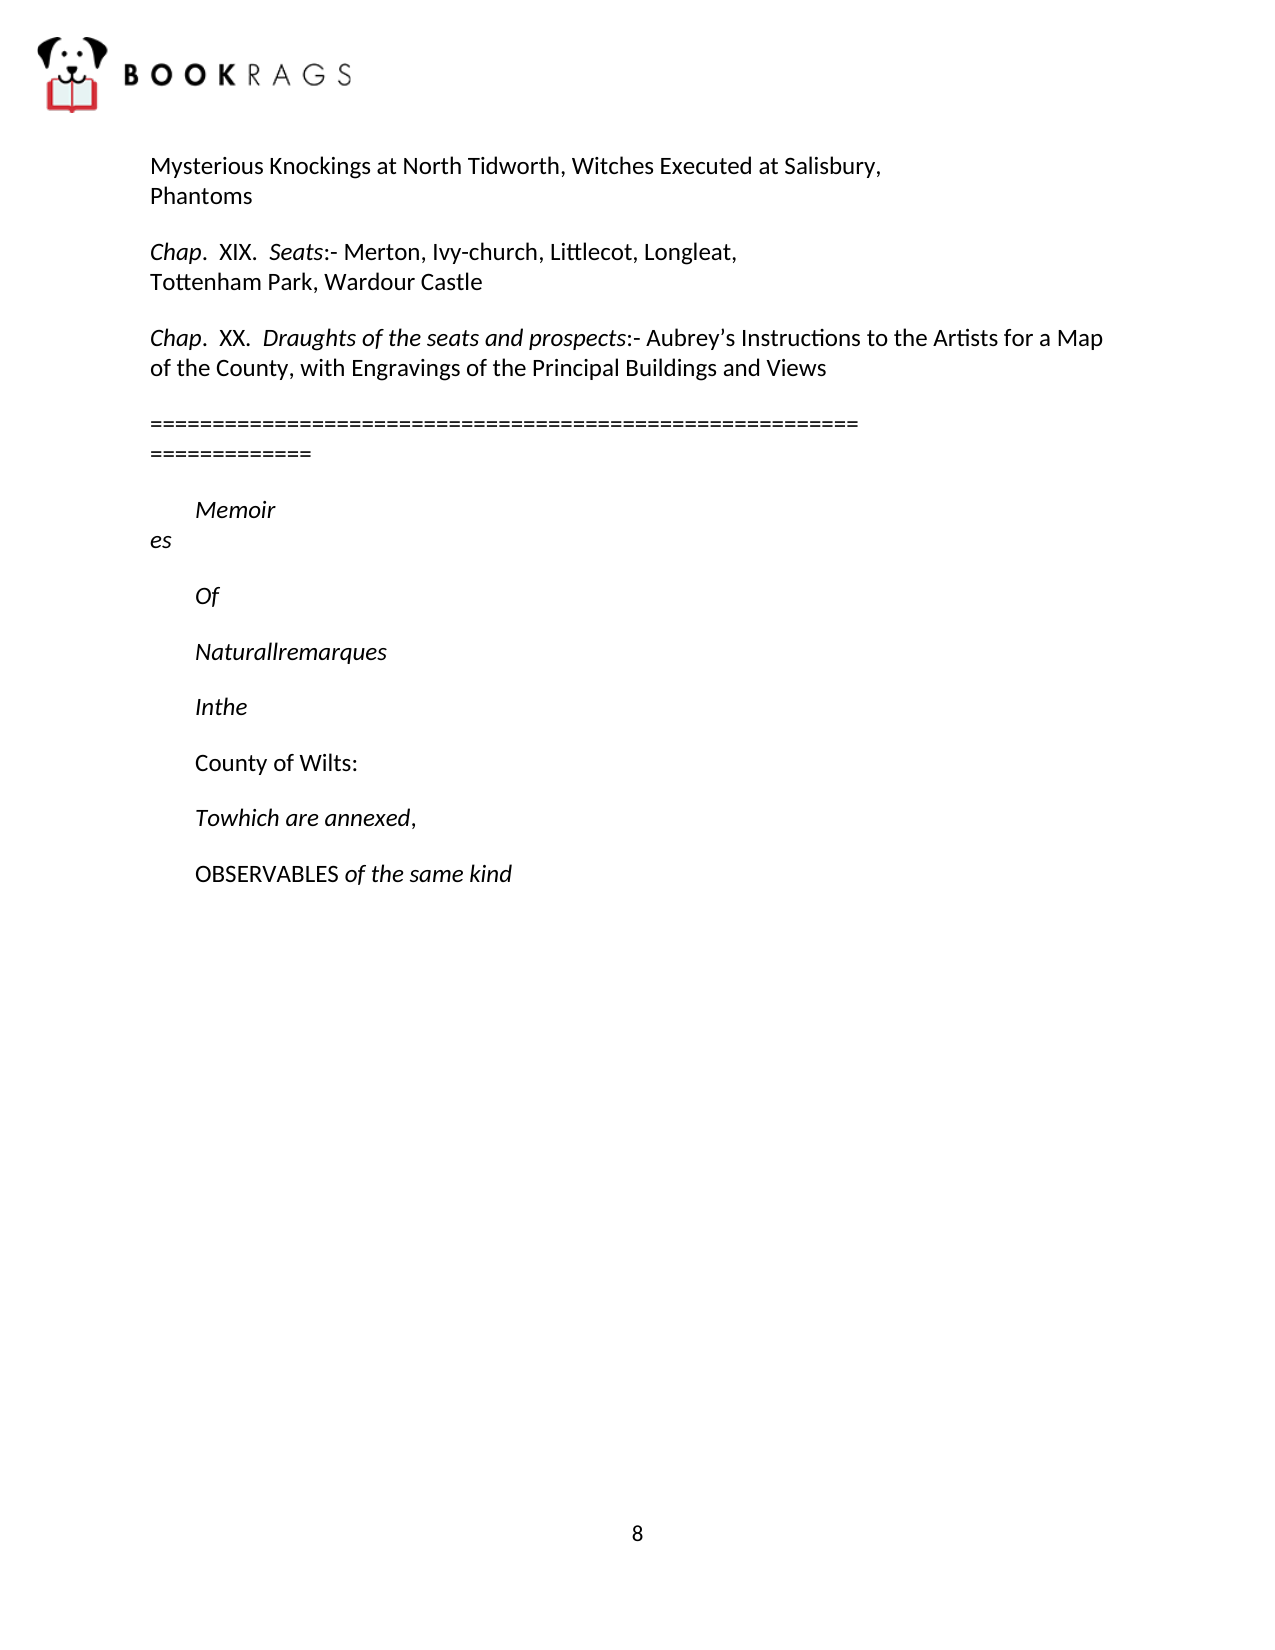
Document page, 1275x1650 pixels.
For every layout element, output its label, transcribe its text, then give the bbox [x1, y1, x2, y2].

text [150, 150, 1125, 211]
picture [37, 37, 351, 113]
text Memoir es [150, 494, 1125, 555]
text OBSERVABLES of the same kind [150, 858, 1125, 888]
text Towhich are annexed, [150, 802, 1125, 833]
text Naturallremarques [150, 636, 1125, 666]
text County of Wilts: [150, 747, 1125, 777]
text ========================================================= ============= [150, 408, 1125, 469]
text Chap. XIX. Seats:- Merton, Ivy-church, Littlecot, Longleat, Tottenham Park, Wardour Castle [150, 236, 1125, 297]
text Of [150, 580, 1125, 611]
text Chap. XX. Draughts of the seats and prospects:- Aubrey’s Instructions to the Artists for a Map of the County, with Engravings of the Principal Buildings and Views [150, 322, 1125, 383]
text Inthe [150, 691, 1125, 722]
